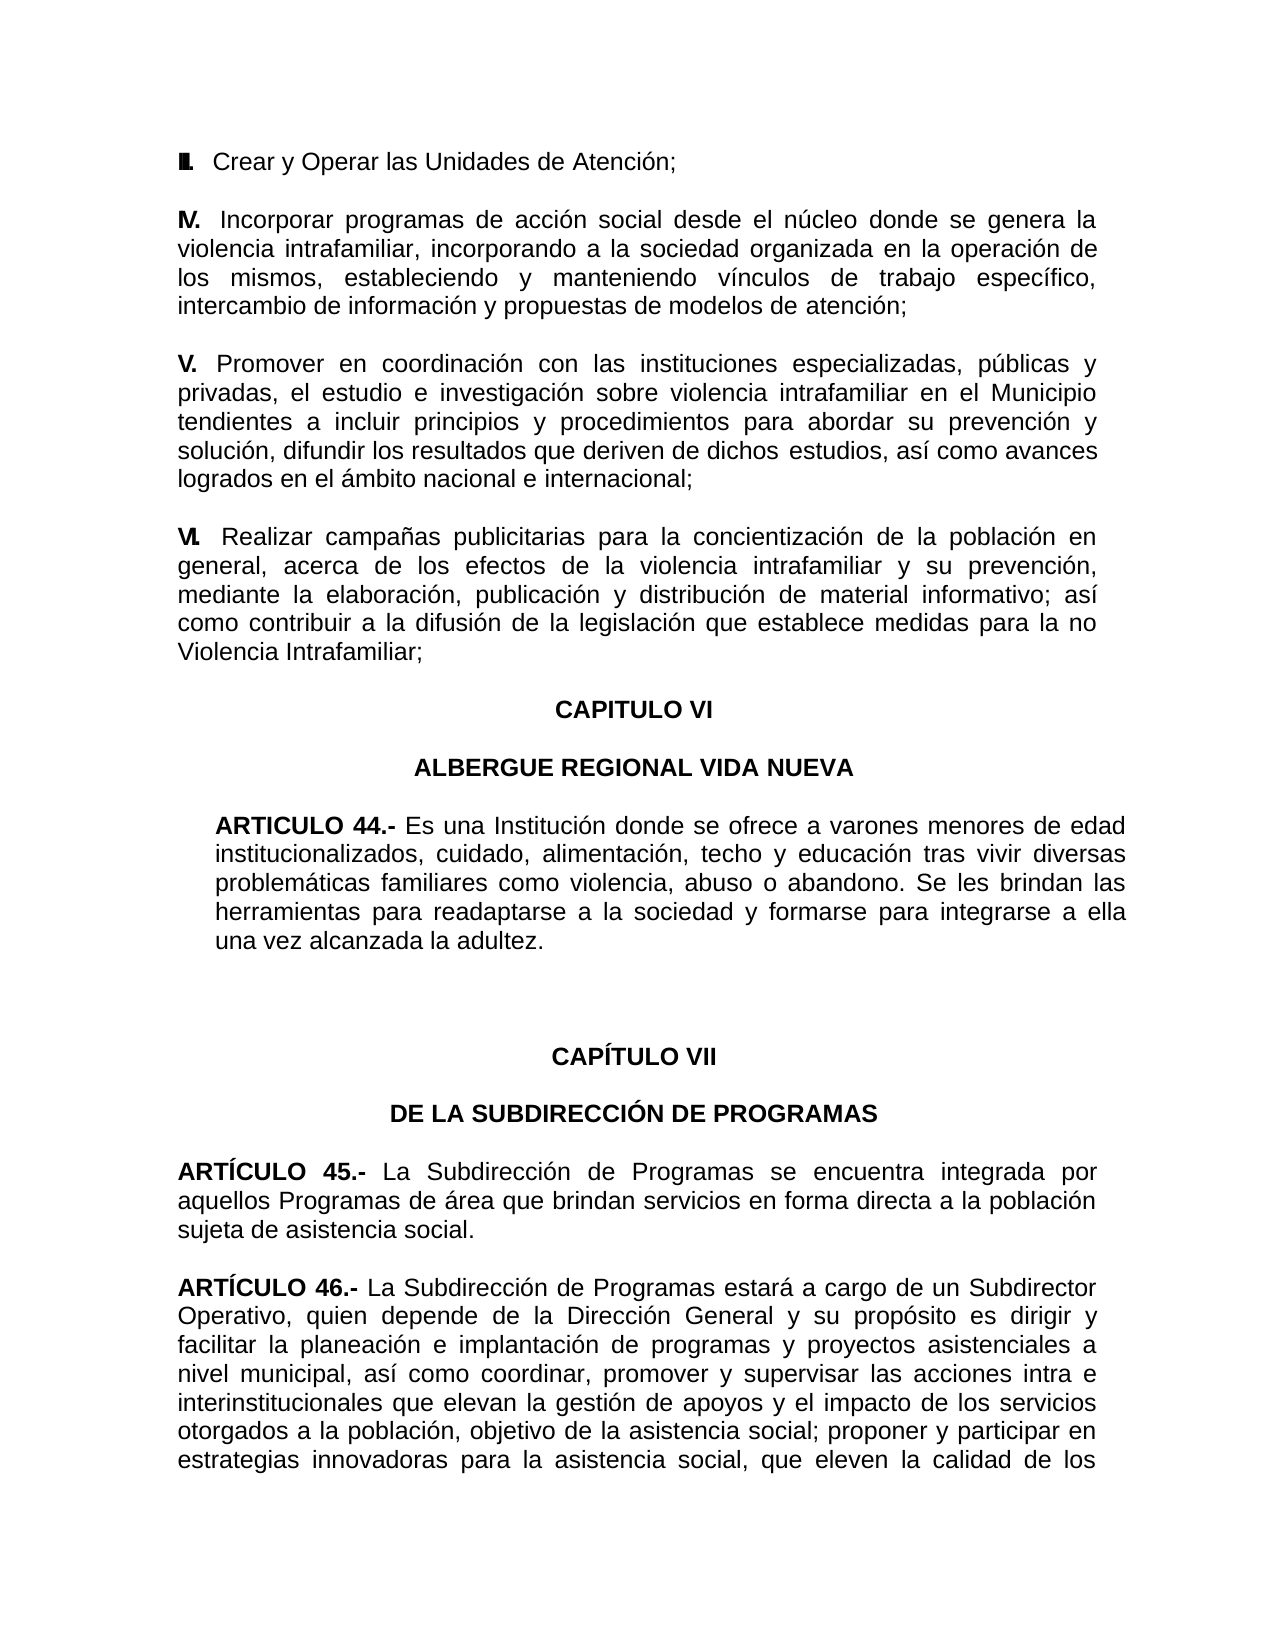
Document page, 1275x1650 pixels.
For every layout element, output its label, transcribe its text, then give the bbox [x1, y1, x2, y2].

subtitle CAPITULO VI ALBERGUE REGIONAL VIDA NUEVA [414, 695, 854, 782]
subtitle CAPÍTULO VII [276, 1041, 992, 1070]
list Crear y Operar las Unidades de Atención; [177, 147, 1139, 176]
text ARTÍCULO 45.- La Subdirección de Programas se encuentra integrada por aquellos Programas de área que brindan servicios en forma directa a la población sujeta de asistencia social. [177, 1157, 1098, 1243]
list Incorporar programas de acción social desde el núcleo donde se genera la violencia intrafamiliar, incorporando a la sociedad organizada en la operación de los mismos, estableciendo y manteniendo vínculos de trabajo específico, intercambio de información y propuestas de modelos de atención; [177, 205, 1098, 320]
list Realizar campañas publicitarias para la concientización de la población en general, acerca de los efectos de la violencia intrafamiliar y su prevención, mediante la elaboración, publicación y distribución de material informativo; así como contribuir a la difusión de la legislación que establece medidas para la no Violencia Intrafamiliar; [177, 522, 1098, 666]
text ARTÍCULO 46.- La Subdirección de Programas estará a cargo de un Subdirector Operativo, quien depende de la Dirección General y su propósito es dirigir y facilitar la planeación e implantación de programas y proyectos asistenciales a nivel municipal, así como coordinar, promover y supervisar las acciones intra e interinstitucionales que elevan la gestión de apoyos y el impacto de los servicios otorgados a la población, objetivo de la asistencia social; proponer y participar en estrategias innovadoras para la asistencia social, que eleven la calidad de los [177, 1272, 1098, 1474]
text ARTICULO 44.- Es una Institución donde se ofrece a varones menores de edad institucionalizados, cuidado, alimentación, techo y educación tras vivir diversas problemáticas familiares como violencia, abuso o abandono. Se les brindan las herramientas para readaptarse a la sociedad y formarse para integrarse a ella una vez alcanzada la adultez. [215, 811, 1128, 954]
list Promover en coordinación con las instituciones especializadas, públicas y privadas, el estudio e investigación sobre violencia intrafamiliar en el Municipio tendientes a incluir principios y procedimientos para abordar su prevención y solución, difundir los resultados que deriven de dichos estudios, así como avances logrados en el ámbito nacional e internacional; [177, 349, 1098, 493]
text DE LA SUBDIRECCIÓN DE PROGRAMAS [276, 1099, 992, 1128]
